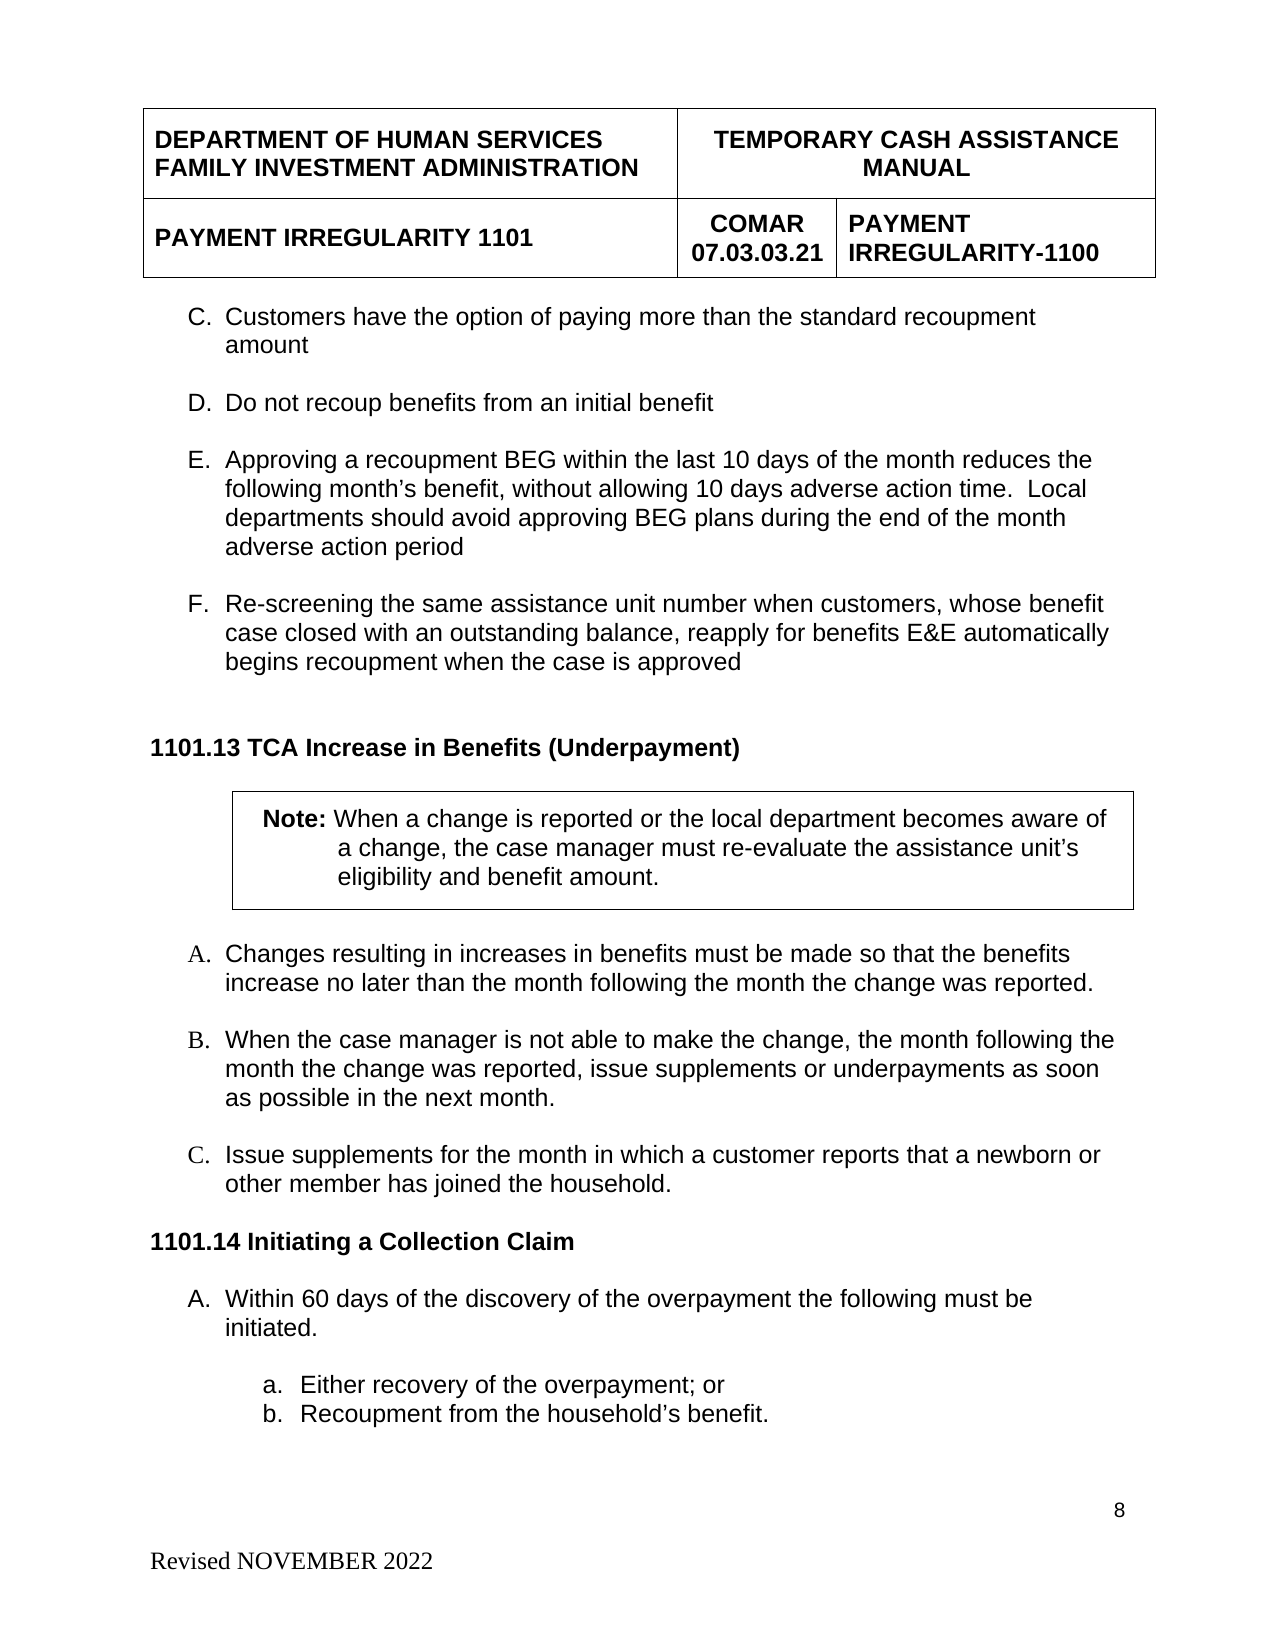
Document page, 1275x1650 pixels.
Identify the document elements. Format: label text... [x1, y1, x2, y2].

list Re-screening the same assistance unit number when customers, whose benefit case closed with an outstanding balance, reapply for benefits E&E automatically begins recoupment when the case is approved [187, 589, 1125, 676]
list Approving a recoupment BEG within the last 10 days of the month reduces the following month’s benefit, without allowing 10 days adverse action time. Local departments should avoid approving BEG plans during the end of the month adverse action period [187, 446, 1125, 561]
text 1101.14 Initiating a Collection Claim [150, 1227, 1125, 1255]
list Changes resulting in increases in benefits must be made so that the benefits increase no later than the month following the month the change was reported. [187, 939, 1125, 996]
list Do not recoup benefits from an initial benefit [187, 388, 1125, 417]
list Issue supplements for the month in which a customer reports that a newborn or other member has joined the household. [187, 1140, 1125, 1198]
list When the case manager is not able to make the change, the month following the month the change was reported, issue supplements or underpayments as soon as possible in the next month. [187, 1025, 1125, 1112]
list Customers have the option of paying more than the standard recoupment amount [187, 302, 1125, 359]
list Within 60 days of the discovery of the overpayment the following must be initiated. [187, 1284, 1125, 1342]
text Note: When a change is reported or the local department becomes aware of a change, the case manager must re-evaluate the assistance unit’s eligibility and benefit amount. [233, 792, 1133, 909]
list Either recovery of the overpayment; or [262, 1370, 1125, 1399]
subtitle 1101.13 TCA Increase in Benefits (Underpayment) [150, 733, 1125, 762]
list Recoupment from the household’s benefit. [262, 1399, 1125, 1428]
